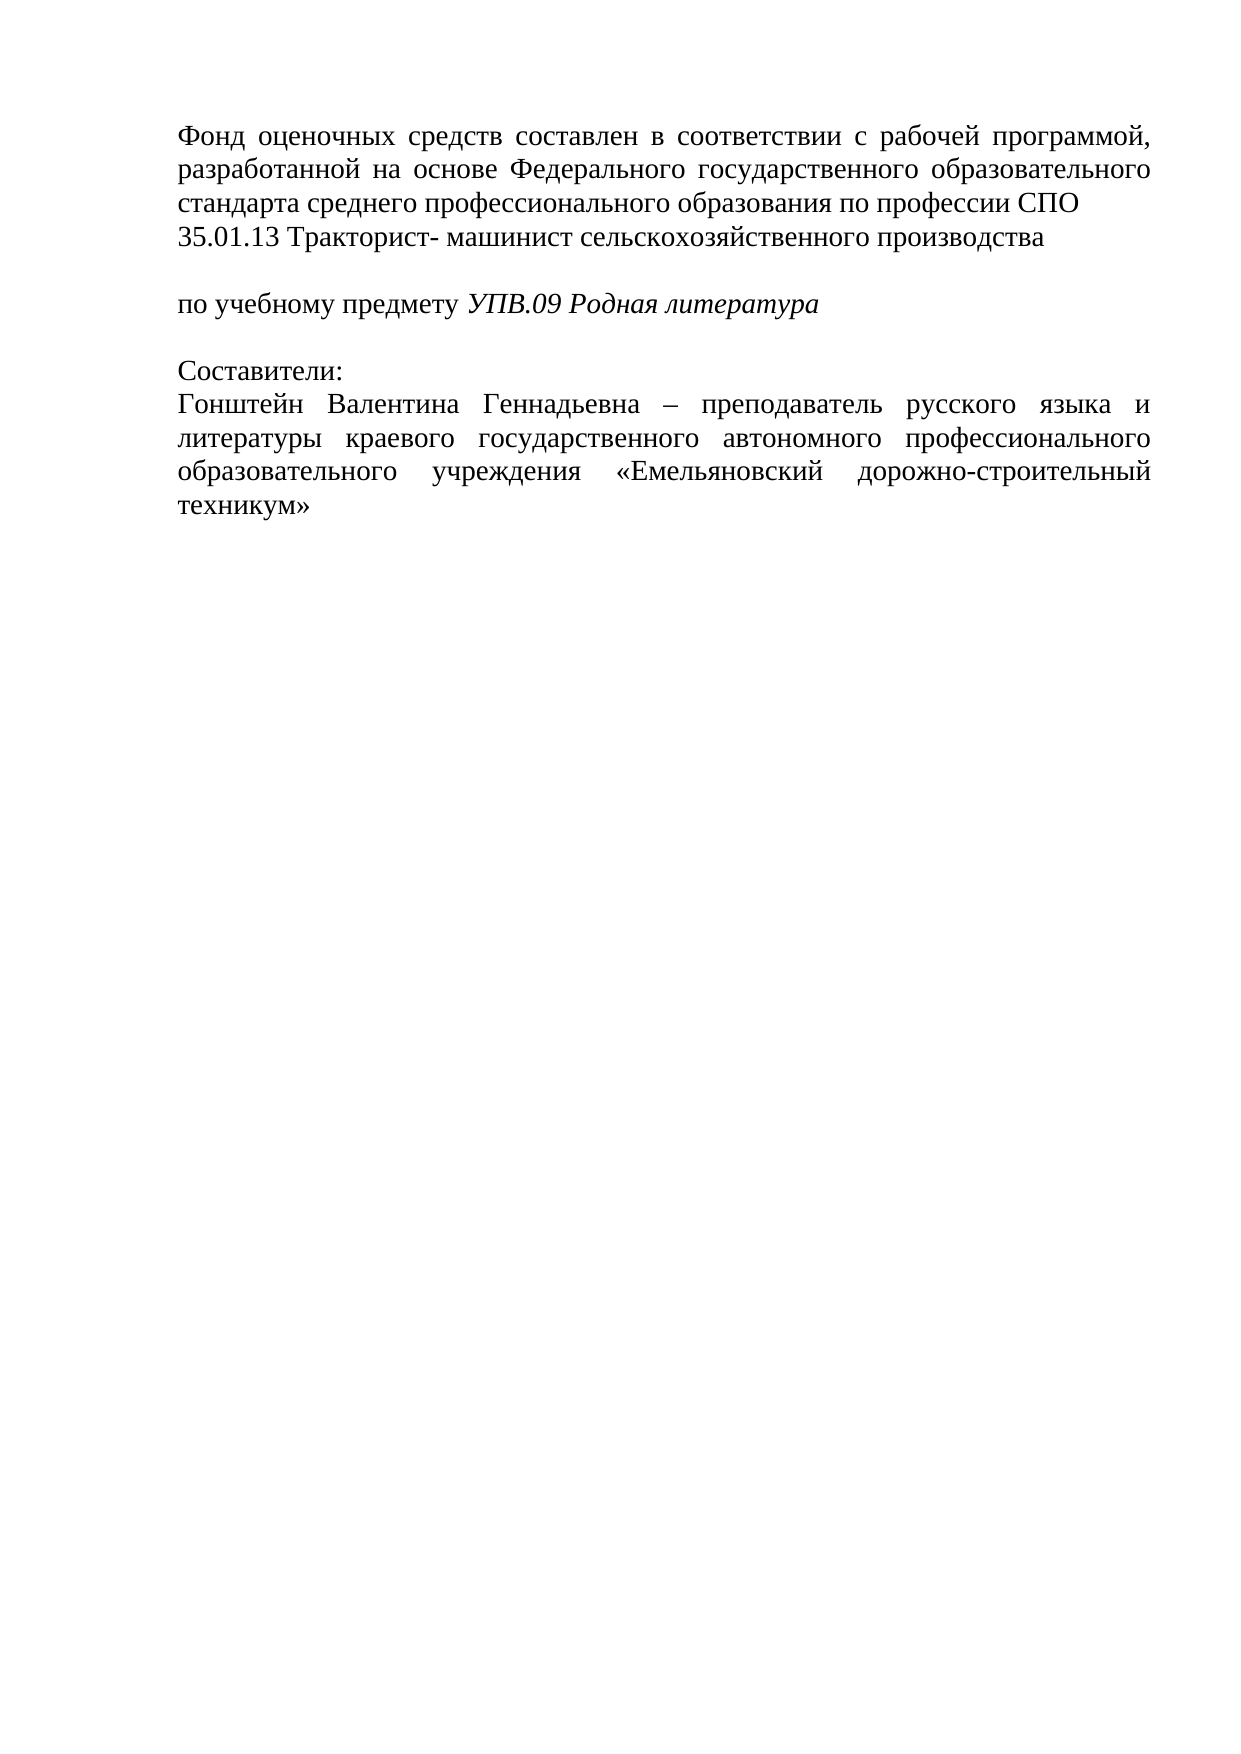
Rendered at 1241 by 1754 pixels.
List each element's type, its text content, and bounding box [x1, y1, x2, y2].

text Гонштейн Валентина Геннадьевна – преподаватель русского языка и литературы краевого государственного автономного профессионального образовательного учреждения «Емельяновский дорожно-строительный техникум» [177, 386, 1152, 521]
text по учебному предмету УПВ.09 Родная литература [177, 286, 1152, 319]
text Фонд оценочных средств составлен в соответствии с рабочей программой, разработанной на основе Федерального государственного образовательного стандарта среднего профессионального образования по профессии СПО [177, 118, 1152, 219]
text Составители: [177, 353, 1152, 386]
text 35.01.13 Тракторист- машинист сельскохозяйственного производства [177, 219, 1152, 252]
